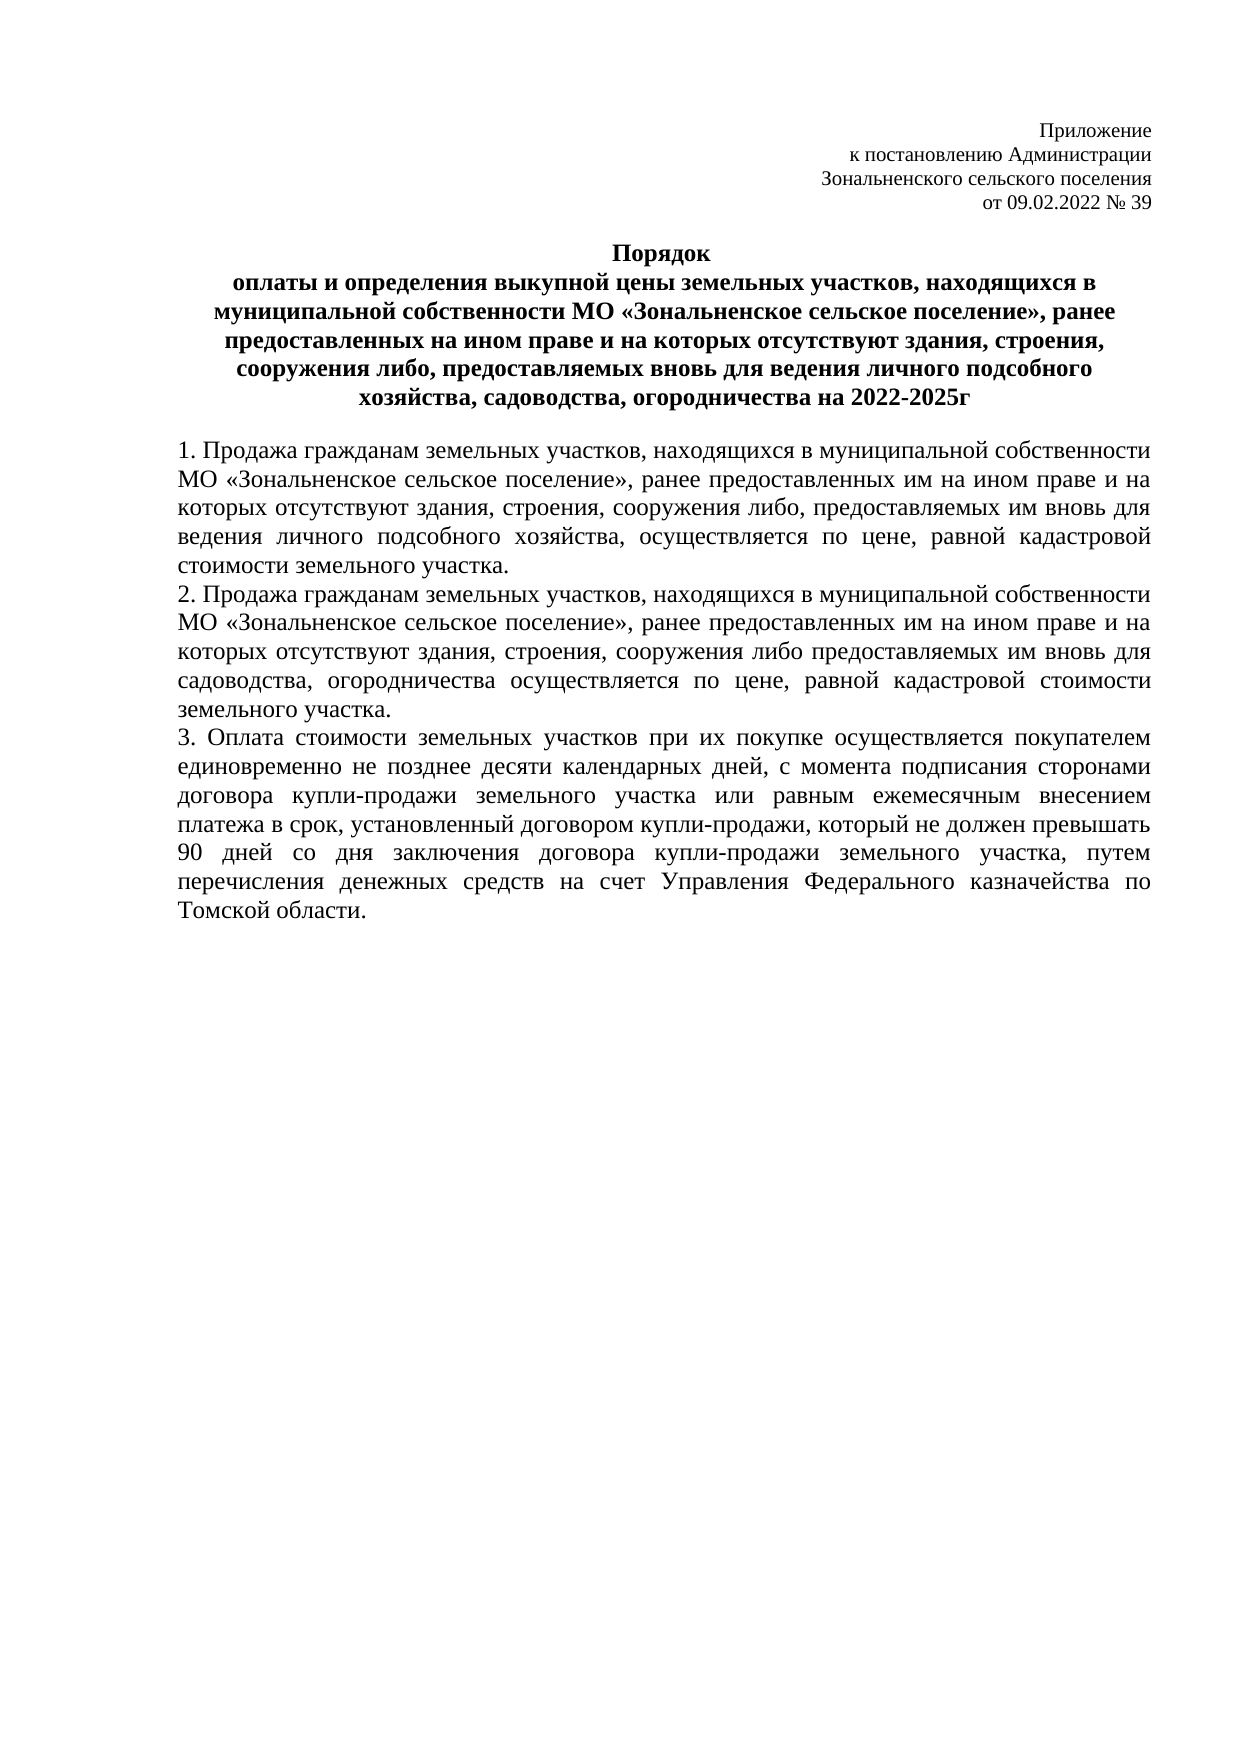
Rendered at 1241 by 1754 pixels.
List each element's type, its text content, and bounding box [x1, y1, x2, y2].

text Зональненского сельского поселения [177, 166, 1152, 190]
text к постановлению Администрации [177, 142, 1152, 166]
text 2. Продажа гражданам земельных участков, находящихся в муниципальной собственности МО «Зональненское сельское поселение», ранее предоставленных им на ином праве и на которых отсутствуют здания, строения, сооружения либо предоставляемых им вновь для садоводства, огородничества осуществляется по цене, равной кадастровой стоимости земельного участка. [177, 579, 1152, 722]
text 1. Продажа гражданам земельных участков, находящихся в муниципальной собственности МО «Зональненское сельское поселение», ранее предоставленных им на ином праве и на которых отсутствуют здания, строения, сооружения либо, предоставляемых им вновь для ведения личного подсобного хозяйства, осуществляется по цене, равной кадастровой стоимости земельного участка. [177, 435, 1152, 579]
text 3. Оплата стоимости земельных участков при их покупке осуществляется покупателем единовременно не позднее десяти календарных дней, с момента подписания сторонами договора купли-продажи земельного участка или равным ежемесячным внесением платежа в срок, установленный договором купли-продажи, который не должен превышать 90 дней со дня заключения договора купли-продажи земельного участка, путем перечисления денежных средств на счет Управления Федерального казначейства по Томской области. [177, 722, 1152, 924]
text Порядок оплаты и определения выкупной цены земельных участков, находящихся в муниципальной собственности МО «Зональненское сельское поселение», ранее предоставленных на ином праве и на которых отсутствуют здания, строения, сооружения либо, предоставляемых вновь для ведения личного подсобного хозяйства, садоводства, огородничества на 2022-2025г [177, 238, 1152, 411]
text от 09.02.2022 № 39 [177, 190, 1152, 214]
text Приложение [177, 118, 1152, 142]
